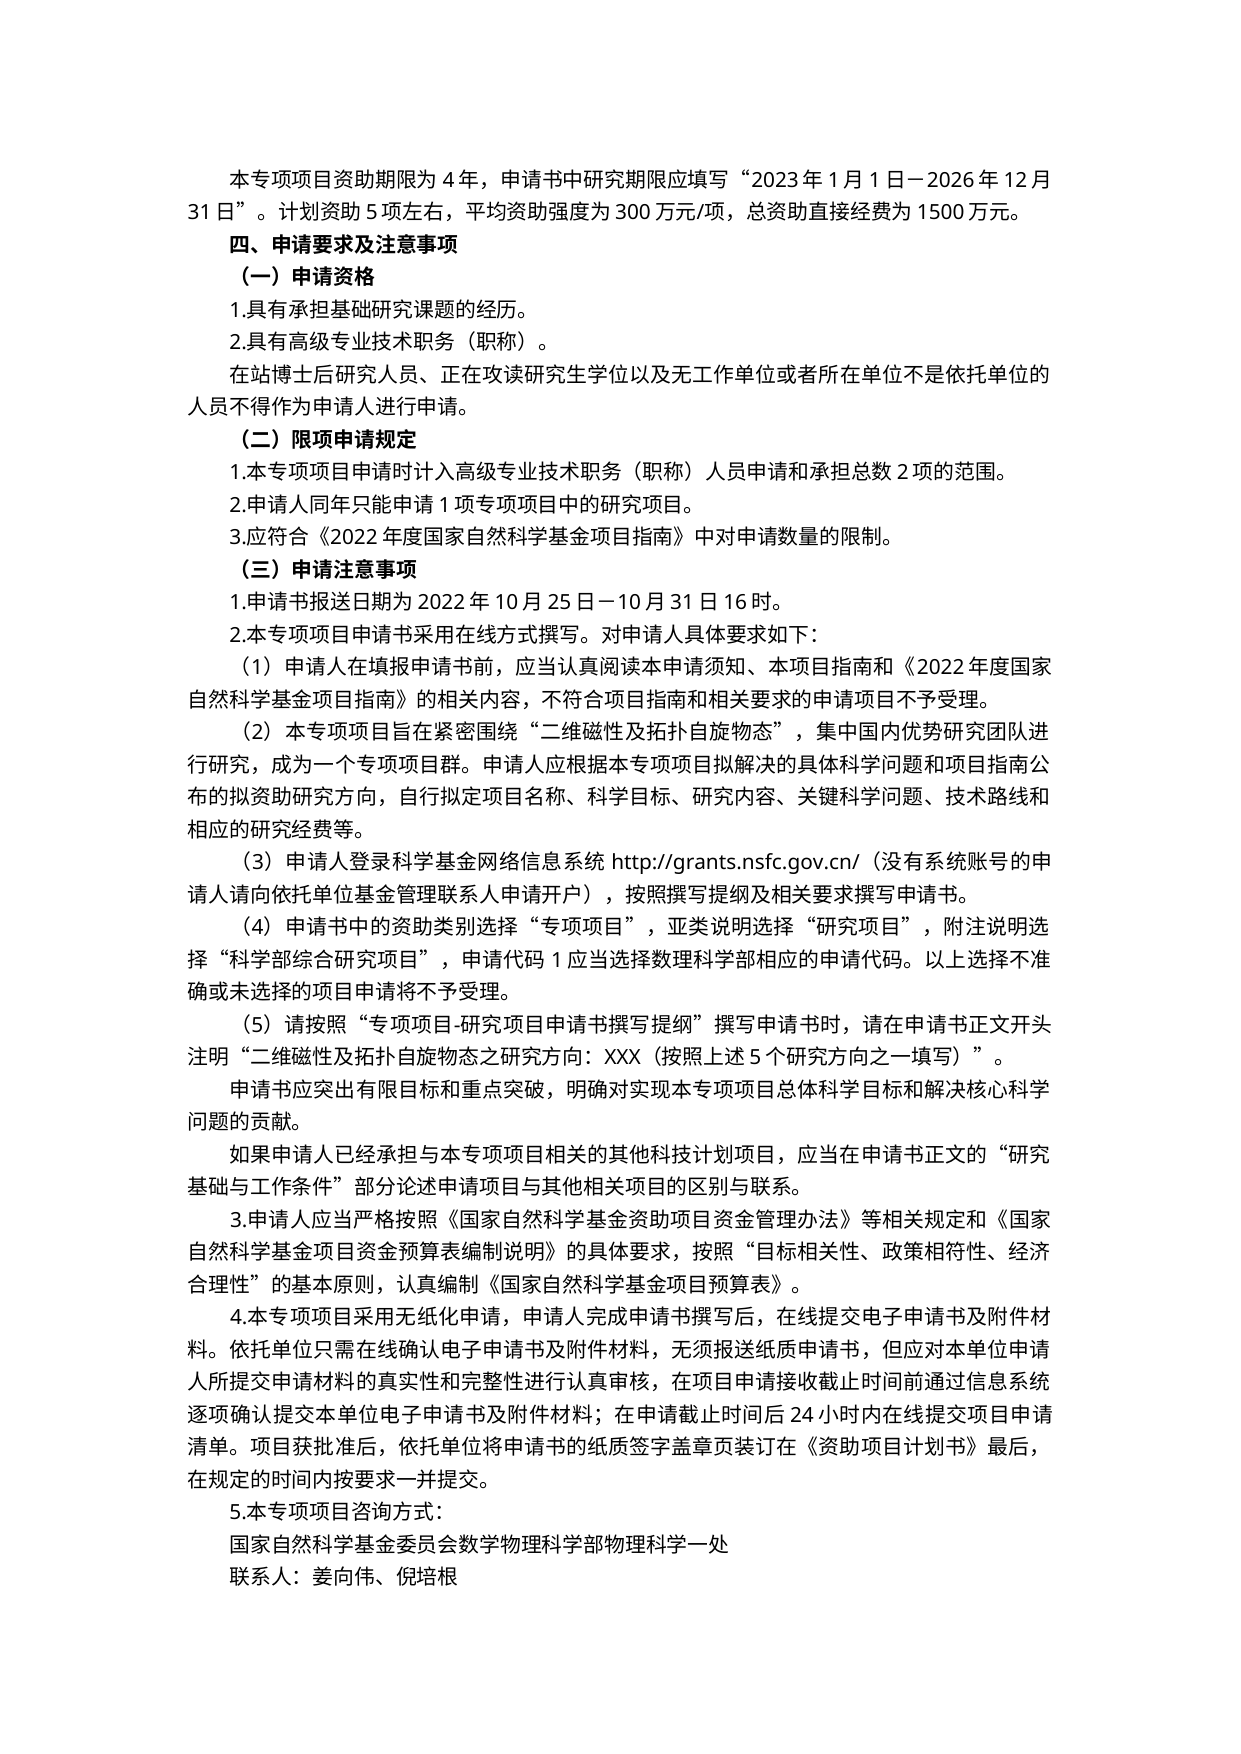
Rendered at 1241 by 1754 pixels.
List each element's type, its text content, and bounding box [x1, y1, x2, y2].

text 1.具有承担基础研究课题的经历。 [187, 292, 1053, 324]
text 4.本专项项目采用无纸化申请，申请人完成申请书撰写后，在线提交电子申请书及附件材料。依托单位只需在线确认电子申请书及附件材料，无须报送纸质申请书，但应对本单位申请人所提交申请材料的真实性和完整性进行认真审核，在项目申请接收截止时间前通过信息系统逐项确认提交本单位电子申请书及附件材料；在申请截止时间后24小时内在线提交项目申请清单。项目获批准后，依托单位将申请书的纸质签字盖章页装订在《资助项目计划书》最后，在规定的时间内按要求一并提交。 [187, 1299, 1053, 1494]
text 5.本专项项目咨询方式： [187, 1494, 1053, 1527]
text （一）申请资格 [187, 259, 1053, 292]
text 2.本专项项目申请书采用在线方式撰写。对申请人具体要求如下： [187, 617, 1053, 649]
text 本专项项目资助期限为4年，申请书中研究期限应填写“2023年1月1日－2026年12月31日”。计划资助5项左右，平均资助强度为300万元/项，总资助直接经费为1500万元。 [187, 162, 1053, 227]
text 3.申请人应当严格按照《国家自然科学基金资助项目资金管理办法》等相关规定和《国家自然科学基金项目资金预算表编制说明》的具体要求，按照“目标相关性、政策相符性、经济合理性”的基本原则，认真编制《国家自然科学基金项目预算表》。 [187, 1202, 1053, 1299]
text （二）限项申请规定 [187, 422, 1053, 454]
text 在站博士后研究人员、正在攻读研究生学位以及无工作单位或者所在单位不是依托单位的人员不得作为申请人进行申请。 [187, 357, 1053, 422]
text 1.本专项项目申请时计入高级专业技术职务（职称）人员申请和承担总数2项的范围。 [187, 454, 1053, 487]
text 2.具有高级专业技术职务（职称）。 [187, 324, 1053, 357]
text 四、申请要求及注意事项 [187, 227, 1053, 259]
text （三）申请注意事项 [187, 552, 1053, 584]
text 2.申请人同年只能申请1项专项项目中的研究项目。 [187, 487, 1053, 519]
text （3）申请人登录科学基金网络信息系统http://grants.nsfc.gov.cn/（没有系统账号的申请人请向依托单位基金管理联系人申请开户），按照撰写提纲及相关要求撰写申请书。 [187, 844, 1053, 909]
text 3.应符合《2022年度国家自然科学基金项目指南》中对申请数量的限制。 [187, 519, 1053, 552]
text 申请书应突出有限目标和重点突破，明确对实现本专项项目总体科学目标和解决核心科学问题的贡献。 [187, 1072, 1053, 1137]
text （4）申请书中的资助类别选择“专项项目”，亚类说明选择“研究项目”，附注说明选择“科学部综合研究项目”，申请代码1应当选择数理科学部相应的申请代码。以上选择不准确或未选择的项目申请将不予受理。 [187, 909, 1053, 1007]
text 联系人：姜向伟、倪培根 [187, 1559, 1053, 1592]
text 国家自然科学基金委员会数学物理科学部物理科学一处 [187, 1527, 1053, 1559]
text 如果申请人已经承担与本专项项目相关的其他科技计划项目，应当在申请书正文的“研究基础与工作条件”部分论述申请项目与其他相关项目的区别与联系。 [187, 1137, 1053, 1202]
text （1）申请人在填报申请书前，应当认真阅读本申请须知、本项目指南和《2022年度国家自然科学基金项目指南》的相关内容，不符合项目指南和相关要求的申请项目不予受理。 [187, 649, 1053, 714]
text 1.申请书报送日期为2022年10月25日－10月31日16时。 [187, 584, 1053, 617]
text （2）本专项项目旨在紧密围绕“二维磁性及拓扑自旋物态”，集中国内优势研究团队进行研究，成为一个专项项目群。申请人应根据本专项项目拟解决的具体科学问题和项目指南公布的拟资助研究方向，自行拟定项目名称、科学目标、研究内容、关键科学问题、技术路线和相应的研究经费等。 [187, 714, 1053, 844]
text （5）请按照“专项项目-研究项目申请书撰写提纲”撰写申请书时，请在申请书正文开头注明“二维磁性及拓扑自旋物态之研究方向：XXX（按照上述5个研究方向之一填写）”。 [187, 1007, 1053, 1072]
